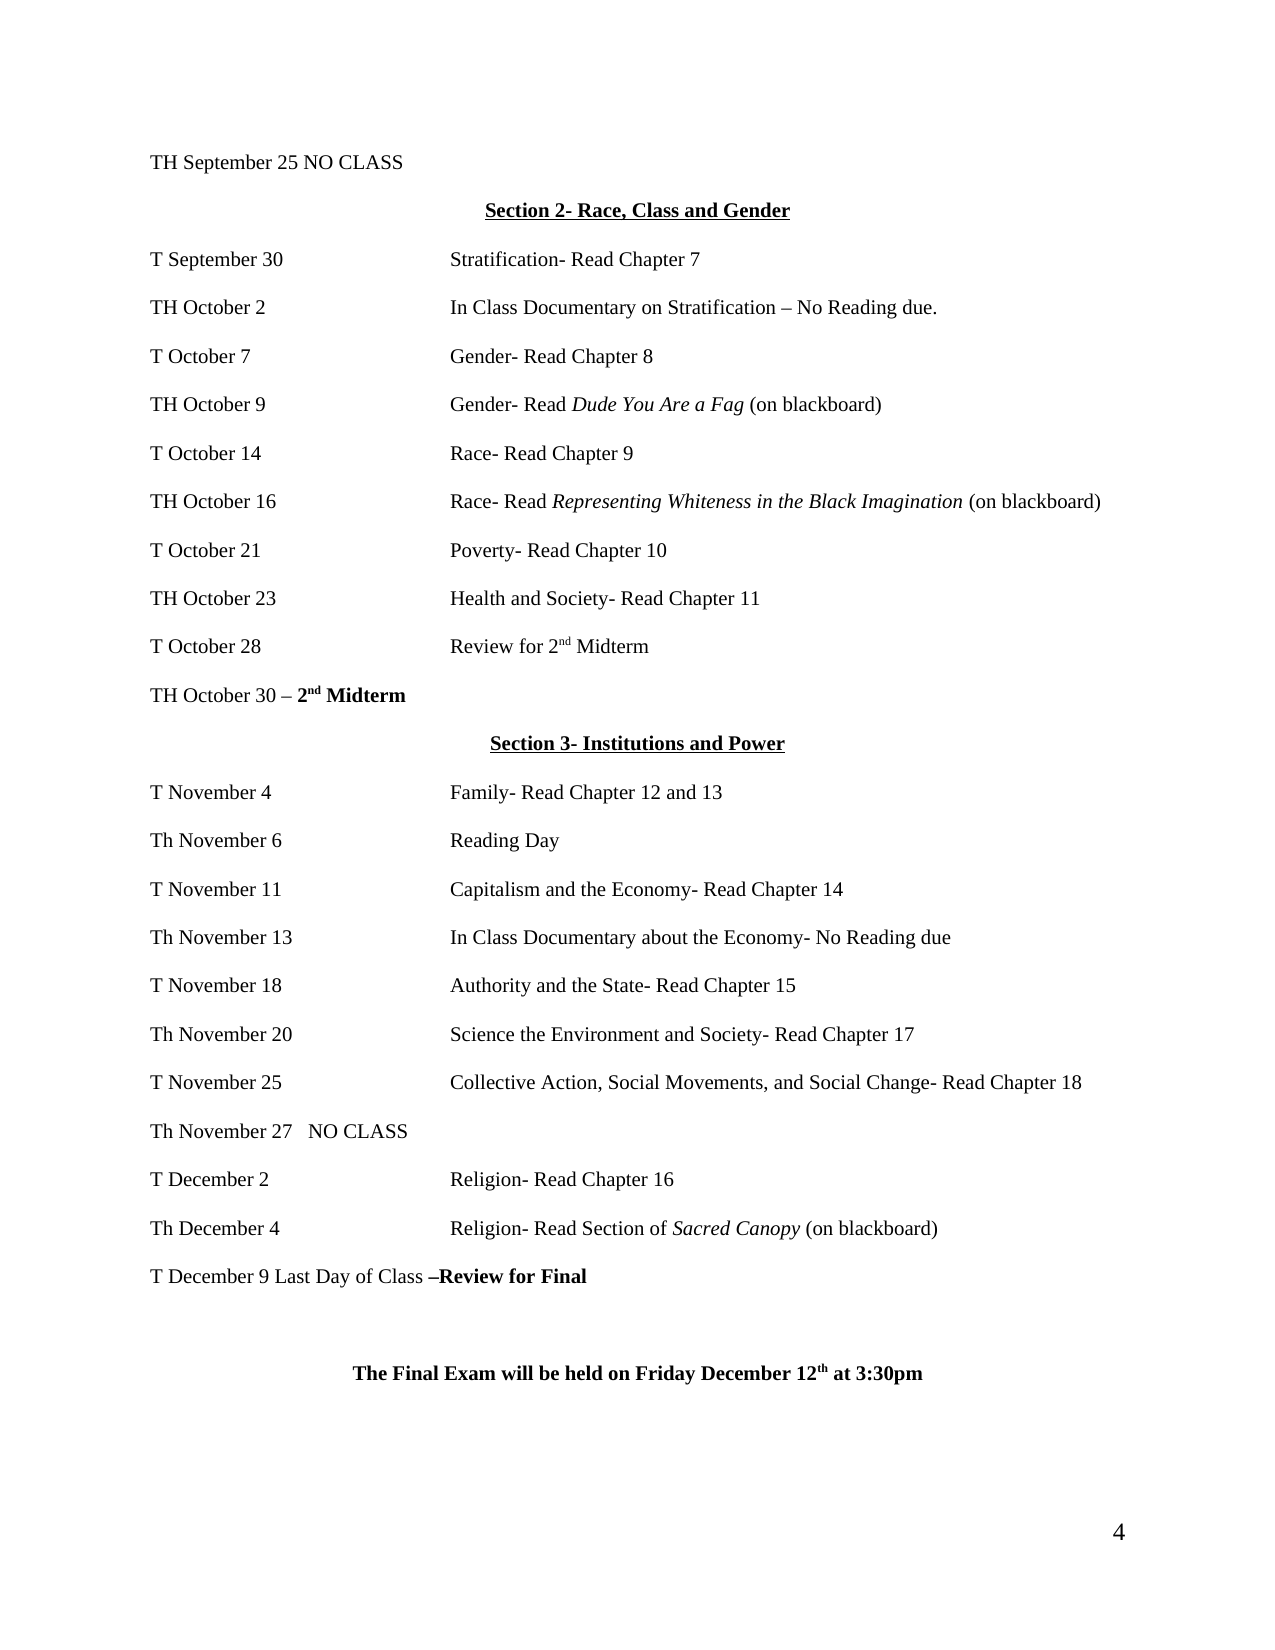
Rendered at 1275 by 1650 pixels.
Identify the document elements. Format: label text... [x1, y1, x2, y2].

text T November 18 Authority and the State- Read Chapter 15 [150, 973, 1125, 997]
text T October 14 Race- Read Chapter 9 [150, 441, 1125, 465]
text TH September 25 NO CLASS [150, 150, 1125, 174]
text Section 3- Institutions and Power [150, 731, 1125, 755]
text T October 28 Review for 2nd Midterm [150, 634, 1125, 658]
text TH October 23 Health and Society- Read Chapter 11 [150, 586, 1125, 610]
text Th December 4 Religion- Read Section of Sacred Canopy (on blackboard) [150, 1216, 1125, 1240]
text T November 11 Capitalism and the Economy- Read Chapter 14 [150, 877, 1125, 901]
text Th November 20 Science the Environment and Society- Read Chapter 17 [150, 1022, 1125, 1046]
text T November 25 Collective Action, Social Movements, and Social Change- Read Chapter 18 [150, 1070, 1125, 1094]
text TH October 30 – 2nd Midterm [150, 683, 1125, 707]
text T December 9 Last Day of Class –Review for Final [150, 1264, 1125, 1288]
text TH October 9 Gender- Read Dude You Are a Fag (on blackboard) [150, 392, 1125, 416]
text T December 2 Religion- Read Chapter 16 [150, 1167, 1125, 1191]
text Section 2- Race, Class and Gender [150, 198, 1125, 222]
text T October 21 Poverty- Read Chapter 10 [150, 537, 1125, 562]
text TH October 2 In Class Documentary on Stratification – No Reading due. [150, 295, 1125, 319]
text T September 30 Stratification- Read Chapter 7 [150, 247, 1125, 271]
text The Final Exam will be held on Friday December 12th at 3:30pm [150, 1361, 1125, 1385]
text Th November 6 Reading Day [150, 828, 1125, 852]
text T November 4 Family- Read Chapter 12 and 13 [150, 780, 1125, 804]
text T October 7 Gender- Read Chapter 8 [150, 344, 1125, 368]
text Th November 13 In Class Documentary about the Economy- No Reading due [150, 925, 1125, 949]
text Th November 27 NO CLASS [150, 1119, 1125, 1143]
text TH October 16 Race- Read Representing Whiteness in the Black Imagination (on blackboard) [150, 489, 1125, 513]
